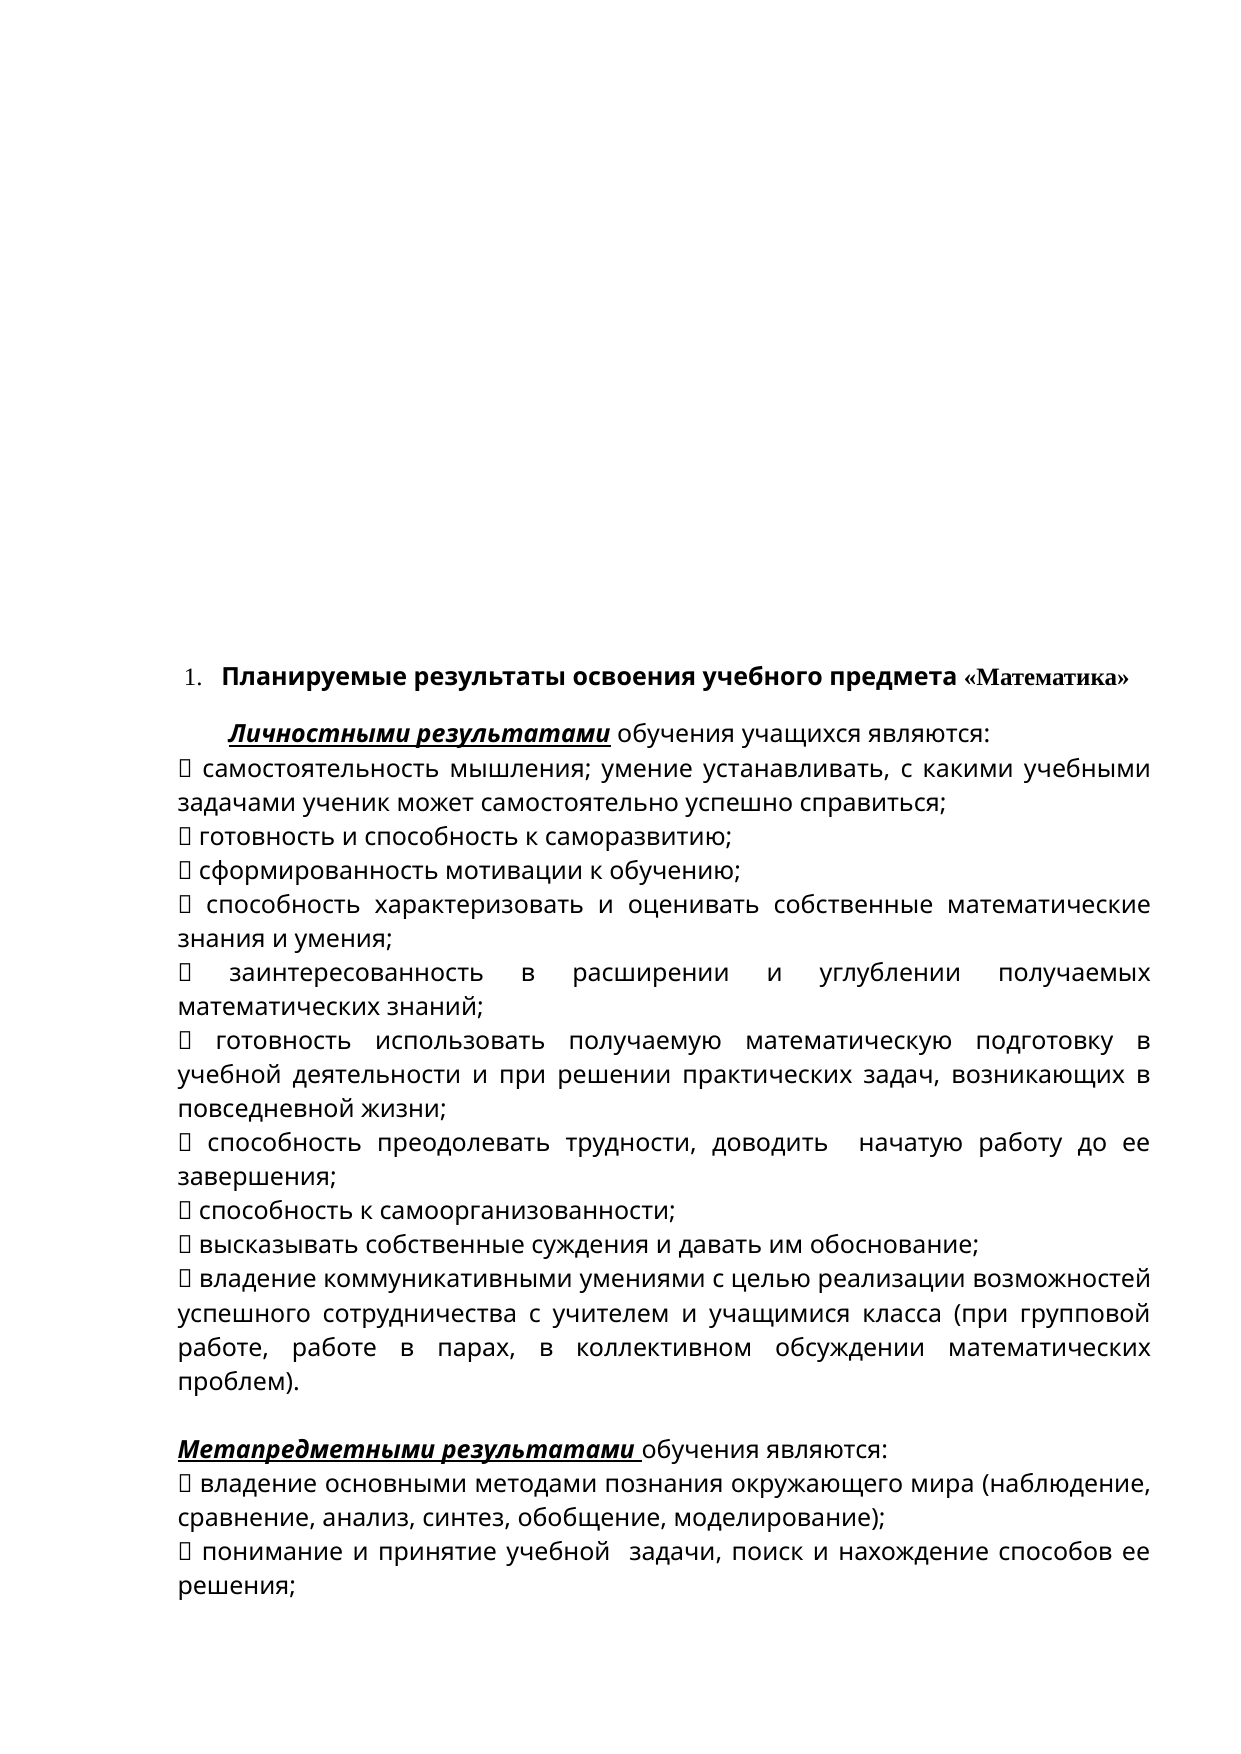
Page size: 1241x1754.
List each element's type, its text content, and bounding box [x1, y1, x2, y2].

text  готовность и способность к саморазвитию; [177, 818, 1152, 852]
text Личностными результатами обучения учащихся являются: [177, 716, 1032, 750]
text  заинтересованность в расширении и углублении получаемых математических знаний; [177, 954, 1152, 1023]
text  владение коммуникативными умениями с целью реализации возможностей успешного сотрудничества с учителем и учащимися класса (при групповой работе, работе в парах, в коллективном обсуждении математических проблем). [177, 1261, 1152, 1397]
text  способность к самоорганизованности; [177, 1193, 1152, 1227]
text Метапредметными результатами обучения являются: [177, 1431, 1152, 1466]
text  владение основными методами познания окружающего мира (наблюдение, сравнение, анализ, синтез, обобщение, моделирование); [177, 1466, 1152, 1534]
text  самостоятельность мышления; умение устанавливать, с какими учебными задачами ученик может самостоятельно успешно справиться; [177, 750, 1152, 818]
text  понимание и принятие учебной задачи, поиск и нахождение способов ее решения; [177, 1534, 1152, 1602]
text  готовность использовать получаемую математическую подготовку в учебной деятельности и при решении практических задач, возникающих в повседневной жизни; [177, 1023, 1152, 1125]
list Планируемые результаты освоения учебного предмета «Математика» [183, 658, 1152, 692]
text  сформированность мотивации к обучению; [177, 852, 1152, 886]
text  способность преодолевать трудности, доводить начатую работу до ее завершения; [177, 1125, 1152, 1193]
text  высказывать собственные суждения и давать им обоснование; [177, 1227, 1152, 1261]
text  способность характеризовать и оценивать собственные математические знания и умения; [177, 886, 1152, 954]
